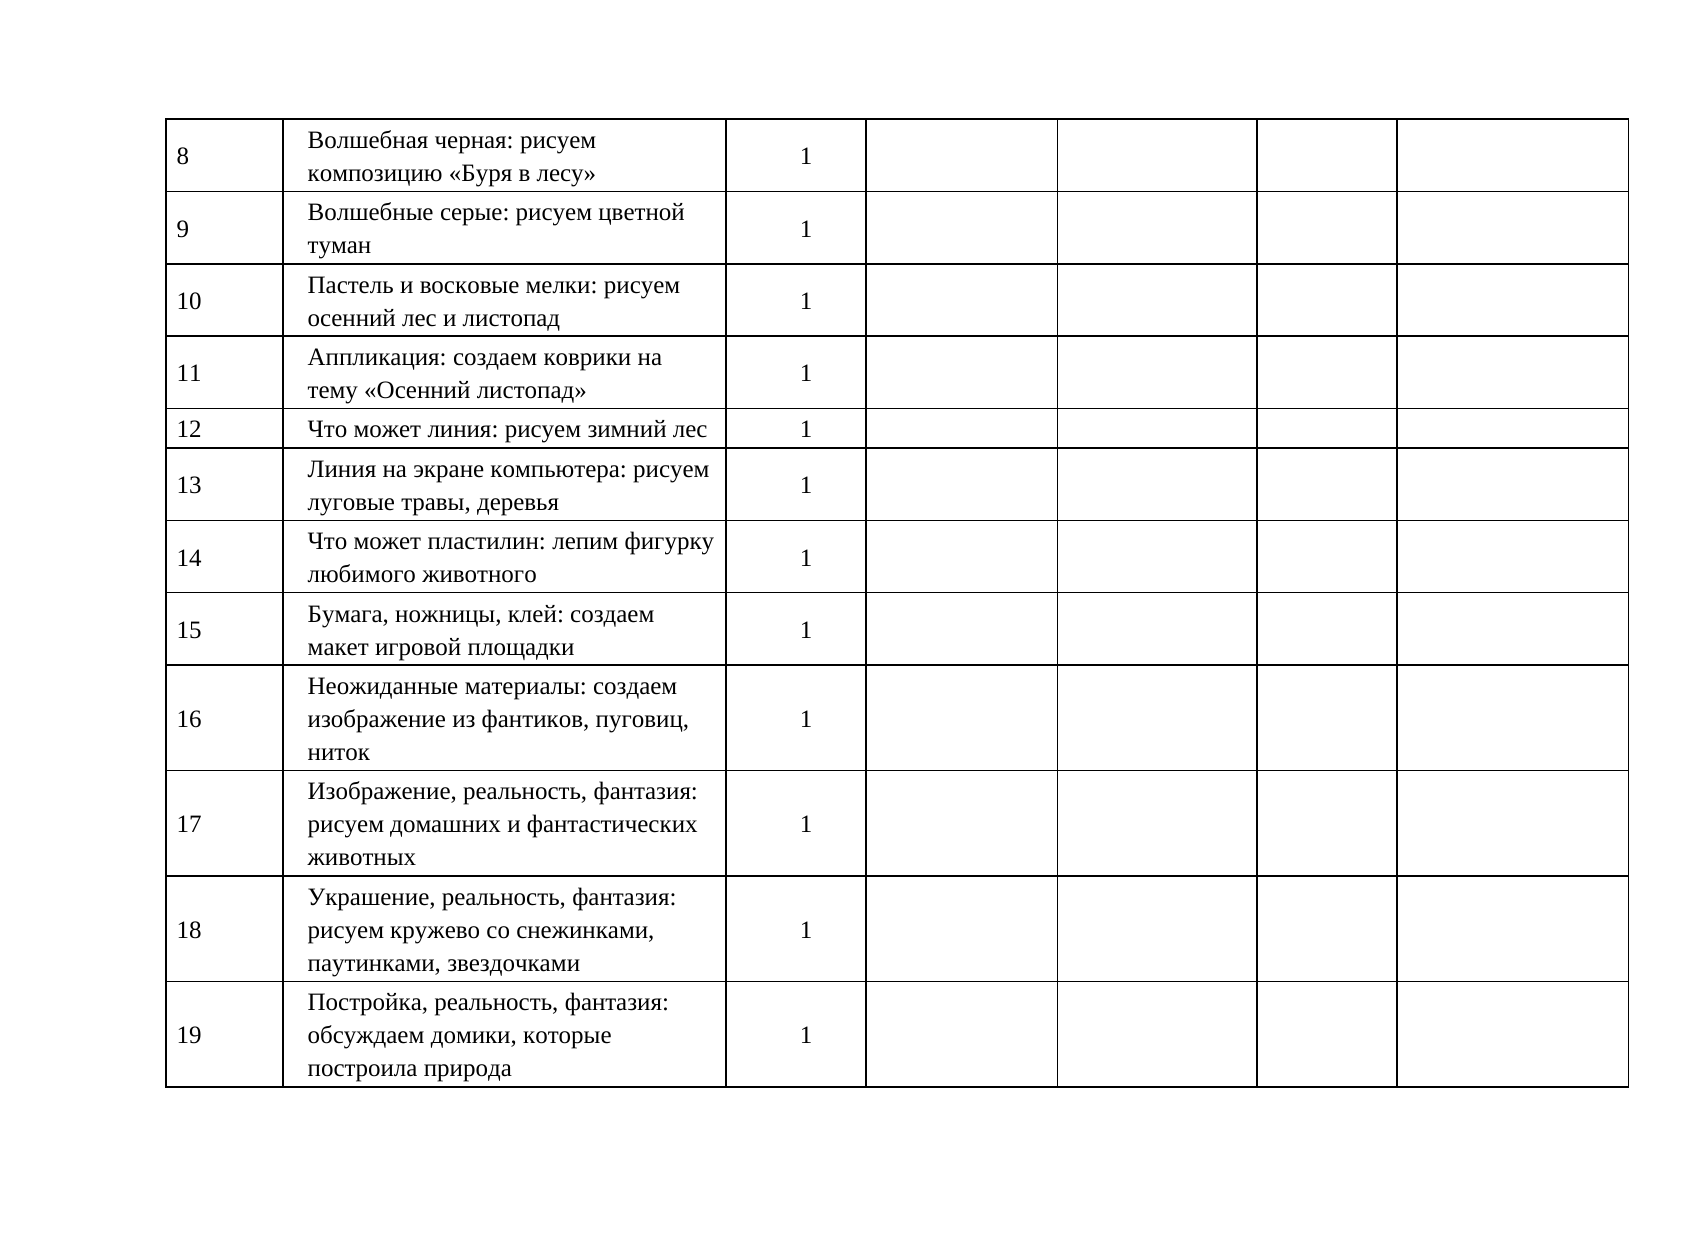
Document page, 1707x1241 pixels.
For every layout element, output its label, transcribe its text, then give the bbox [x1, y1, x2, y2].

table_cell [1258, 593, 1396, 664]
table_cell [1058, 409, 1256, 447]
table_cell [867, 409, 1057, 447]
table_cell Бумага, ножницы, клей: создаем макет игровой площадки [284, 593, 725, 664]
table_cell Волшебные серые: рисуем цветной туман [284, 192, 725, 263]
table_cell Аппликация: создаем коврики на тему «Осенний листопад» [284, 337, 725, 408]
table_cell [867, 120, 1057, 191]
table_cell [1398, 449, 1628, 519]
table_cell 16 [167, 666, 282, 770]
table_cell 14 [167, 521, 282, 592]
table_cell [867, 982, 1057, 1086]
table_cell [867, 192, 1057, 263]
table_cell [1398, 593, 1628, 664]
table_cell 1 [727, 982, 865, 1086]
table_cell 1 [727, 593, 865, 664]
table_cell [1258, 877, 1396, 981]
table_cell [1258, 337, 1396, 408]
table_cell [867, 593, 1057, 664]
table_cell 1 [727, 265, 865, 335]
table_cell 13 [167, 449, 282, 519]
table_cell [1058, 521, 1256, 592]
table_cell [1398, 337, 1628, 408]
table_cell [867, 449, 1057, 519]
table_cell 1 [727, 337, 865, 408]
table_cell [1058, 120, 1256, 191]
table_cell 11 [167, 337, 282, 408]
table_cell Волшебная черная: рисуем композицию «Буря в лесу» [284, 120, 725, 191]
table_cell 1 [727, 192, 865, 263]
table_cell 17 [167, 771, 282, 875]
table_cell [1258, 771, 1396, 875]
table_cell 9 [167, 192, 282, 263]
table_cell 1 [727, 409, 865, 447]
table_cell [1258, 521, 1396, 592]
table_cell [1058, 771, 1256, 875]
table_cell 19 [167, 982, 282, 1086]
table_cell [867, 337, 1057, 408]
table_cell 1 [727, 877, 865, 981]
table_cell [1058, 192, 1256, 263]
table_cell [1398, 666, 1628, 770]
table_cell [1058, 666, 1256, 770]
table_cell [1398, 877, 1628, 981]
table_cell [1398, 265, 1628, 335]
table_cell [1058, 877, 1256, 981]
table_cell [1058, 337, 1256, 408]
table_cell 10 [167, 265, 282, 335]
table_cell [867, 521, 1057, 592]
table_cell [1398, 409, 1628, 447]
table_cell [1398, 771, 1628, 875]
table_cell [867, 771, 1057, 875]
table_cell Постройка, реальность, фантазия: обсуждаем домики, которые построила природа [284, 982, 725, 1086]
table_cell [1258, 265, 1396, 335]
table_cell Что может пластилин: лепим фигурку любимого животного [284, 521, 725, 592]
table_cell [1398, 192, 1628, 263]
table_cell Что может линия: рисуем зимний лес [284, 409, 725, 447]
table_cell [1398, 120, 1628, 191]
table_cell [1058, 265, 1256, 335]
table_cell 1 [727, 521, 865, 592]
table_cell Линия на экране компьютера: рисуем луговые травы, деревья [284, 449, 725, 519]
table_cell 12 [167, 409, 282, 447]
table_cell 18 [167, 877, 282, 981]
table_cell 1 [727, 666, 865, 770]
table_cell 15 [167, 593, 282, 664]
table_cell [1258, 666, 1396, 770]
table_cell [1258, 120, 1396, 191]
table_cell [1398, 982, 1628, 1086]
table_cell [1258, 449, 1396, 519]
table_cell Изображение, реальность, фантазия: рисуем домашних и фантастических животных [284, 771, 725, 875]
table_cell 1 [727, 449, 865, 519]
table_cell 1 [727, 771, 865, 875]
table_cell [1058, 982, 1256, 1086]
table_cell [1258, 409, 1396, 447]
table_cell Украшение, реальность, фантазия: рисуем кружево со снежинками, паутинками, звездочками [284, 877, 725, 981]
table_cell [1058, 593, 1256, 664]
table_cell [1398, 521, 1628, 592]
table_cell [1258, 982, 1396, 1086]
table_cell Пастель и восковые мелки: рисуем осенний лес и листопад [284, 265, 725, 335]
table_cell 8 [167, 120, 282, 191]
table_cell [1258, 192, 1396, 263]
table_cell Неожиданные материалы: создаем изображение из фантиков, пуговиц, ниток [284, 666, 725, 770]
table_cell [867, 265, 1057, 335]
table_cell 1 [727, 120, 865, 191]
table_cell [867, 877, 1057, 981]
table_cell [867, 666, 1057, 770]
table_cell [1058, 449, 1256, 519]
